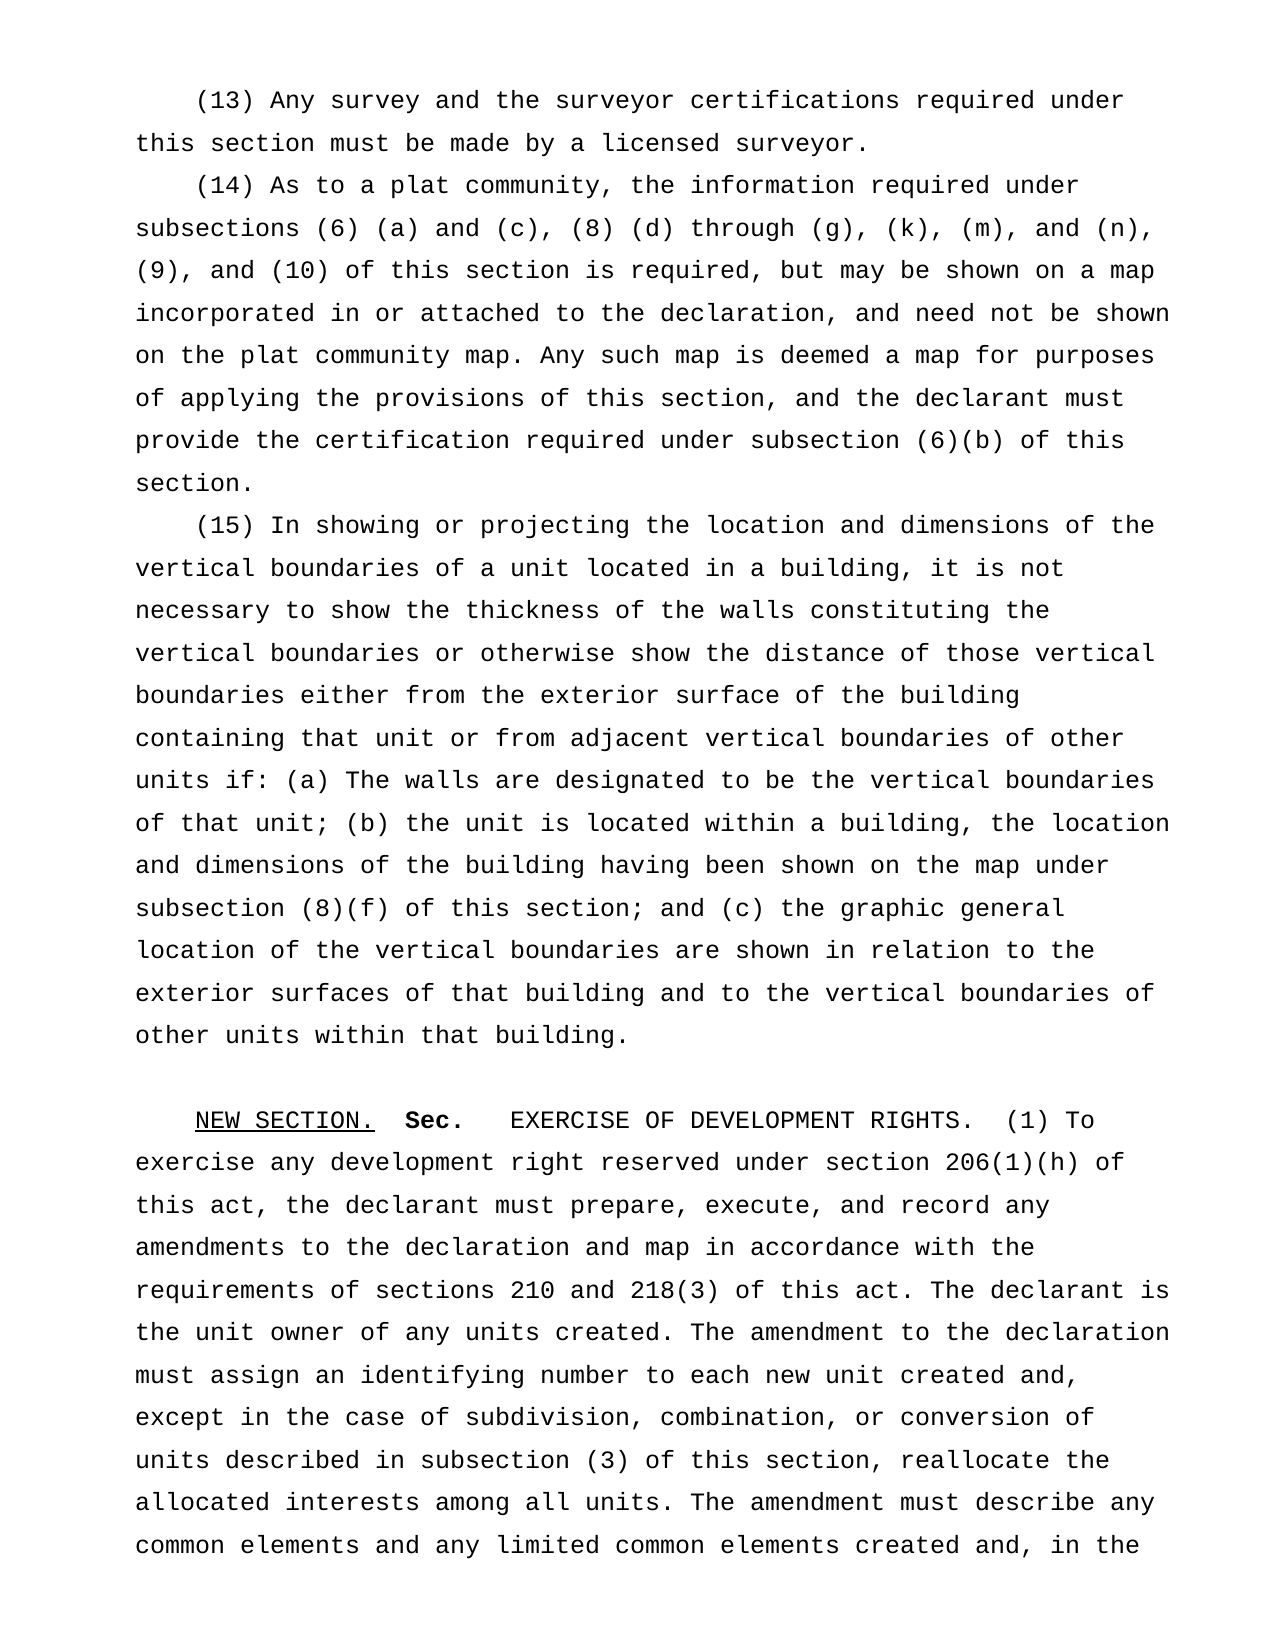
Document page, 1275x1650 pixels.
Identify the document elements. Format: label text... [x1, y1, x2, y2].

text (14) As to a plat community, the information required under subsections (6) (a) and (c), (8) (d) through (g), (k), (m), and (n), (9), and (10) of this section is required, but may be shown on a map incorporated in or attached to the declaration, and need not be shown on the plat community map. Any such map is deemed a map for purposes of applying the provisions of this section, and the declarant must provide the certification required under subsection (6)(b) of this section. [135, 160, 1170, 500]
text (15) In showing or projecting the location and dimensions of the vertical boundaries of a unit located in a building, it is not necessary to show the thickness of the walls constituting the vertical boundaries or otherwise show the distance of those vertical boundaries either from the exterior surface of the building containing that unit or from adjacent vertical boundaries of other units if: (a) The walls are designated to be the vertical boundaries of that unit; (b) the unit is located within a building, the location and dimensions of the building having been shown on the map under subsection (8)(f) of this section; and (c) the graphic general location of the vertical boundaries are shown in relation to the exterior surfaces of that building and to the vertical boundaries of other units within that building. [135, 500, 1170, 1052]
text (13) Any survey and the surveyor certifications required under this section must be made by a licensed surveyor. [135, 75, 1170, 160]
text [135, 1094, 1170, 1562]
